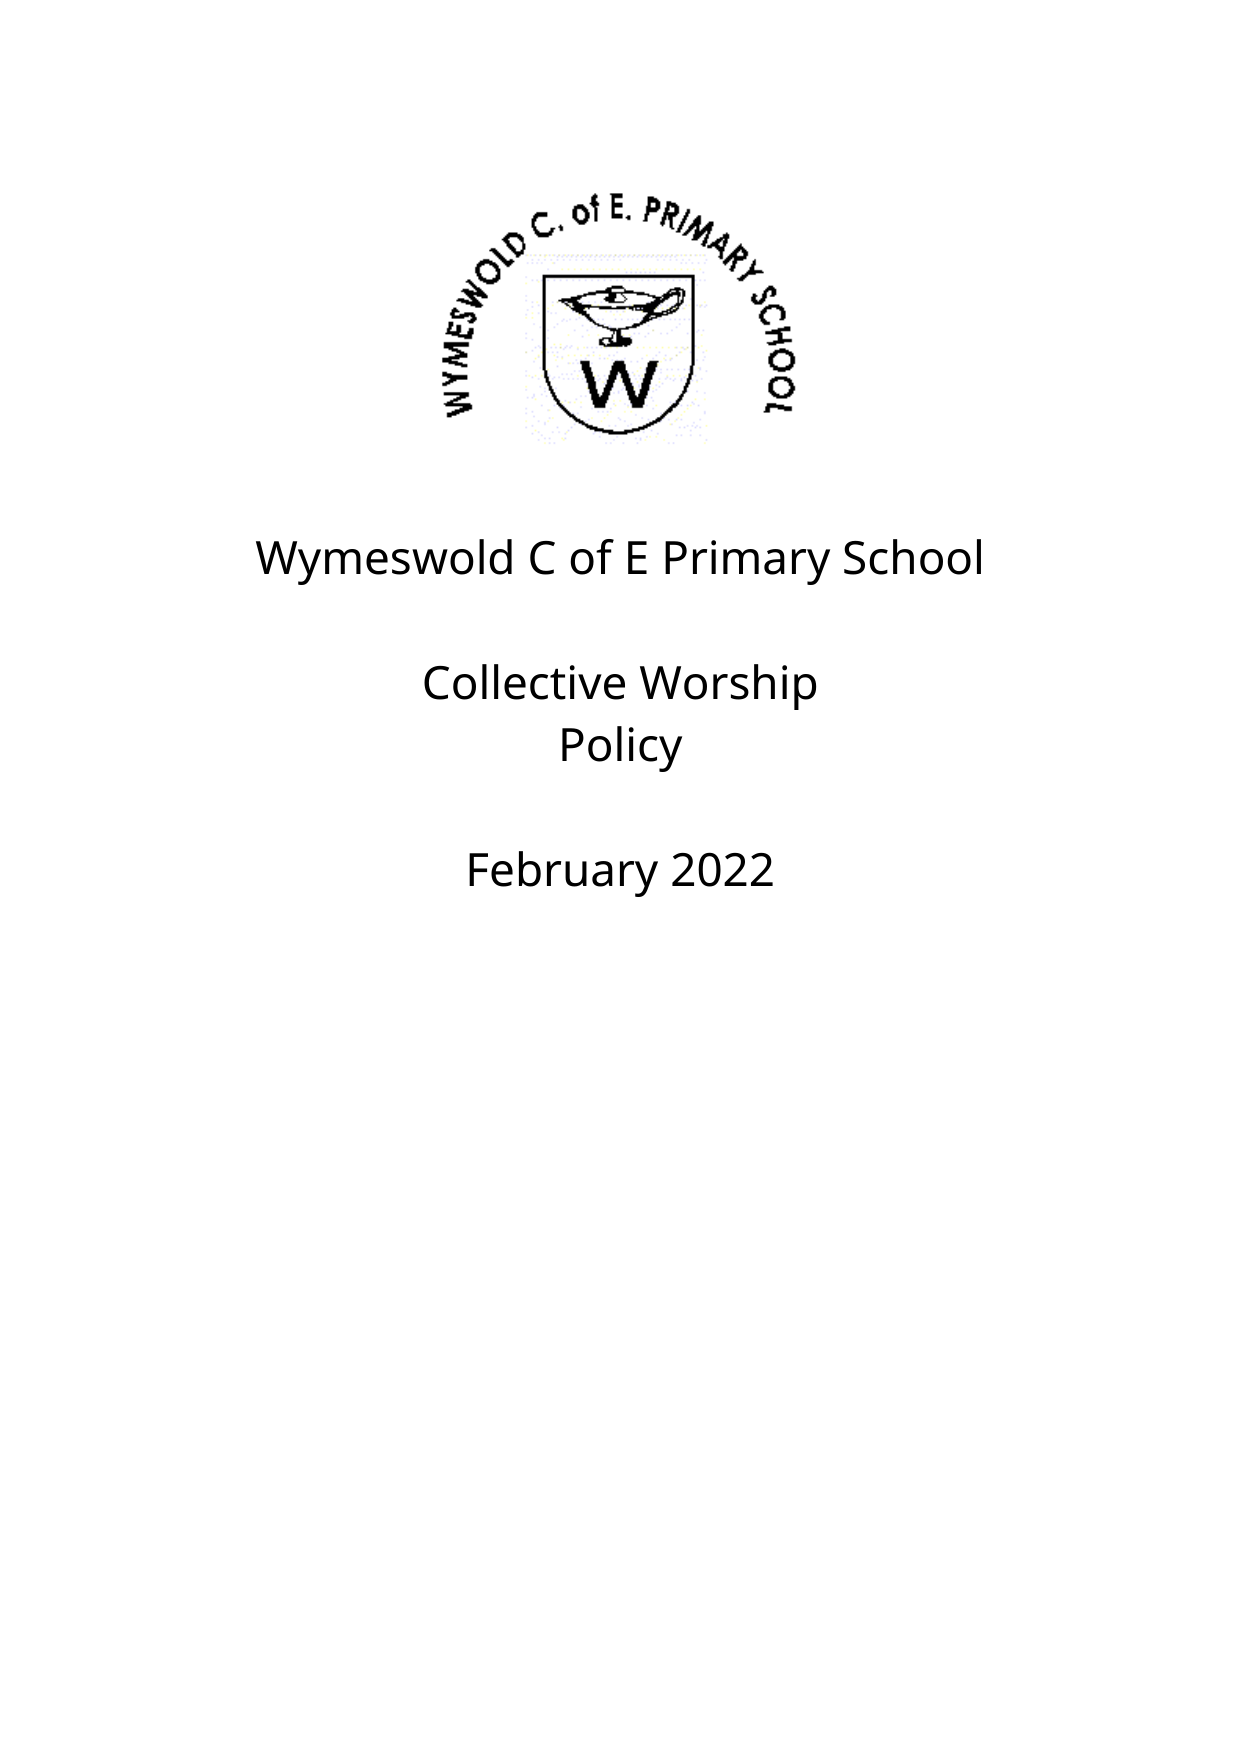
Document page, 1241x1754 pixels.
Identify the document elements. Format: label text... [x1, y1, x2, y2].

picture [430, 178, 810, 452]
text Wymeswold C of E Primary School [150, 526, 1090, 588]
text Policy [150, 713, 1090, 775]
text Collective Worship [150, 650, 1090, 713]
text February 2022 [150, 838, 1090, 900]
